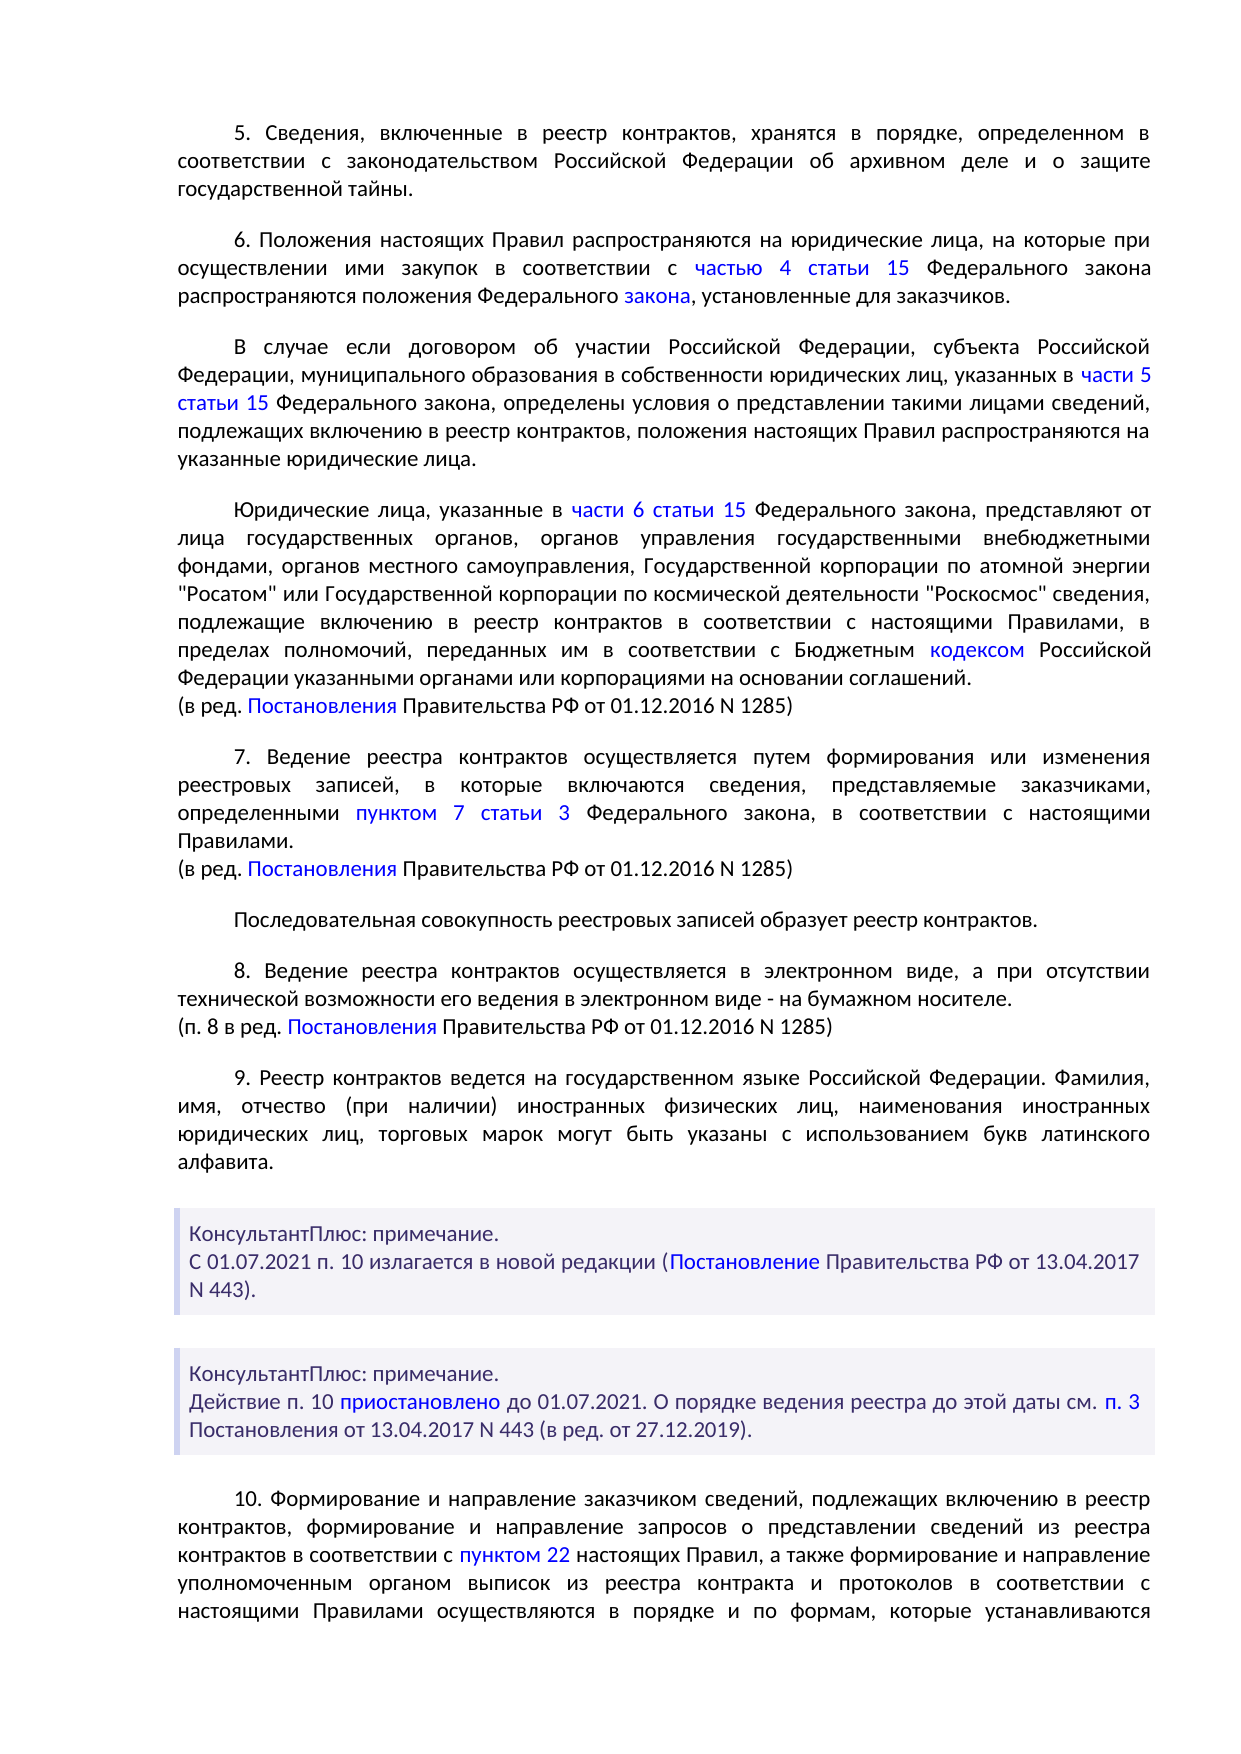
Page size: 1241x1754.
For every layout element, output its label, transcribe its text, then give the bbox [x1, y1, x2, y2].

text 8. Ведение реестра контрактов осуществляется в электронном виде, а при отсутствии технической возможности его ведения в электронном виде - на бумажном носителе. [177, 956, 1152, 1012]
text (в ред. Постановления Правительства РФ от 01.12.2016 N 1285) [177, 691, 1152, 719]
text (в ред. Постановления Правительства РФ от 01.12.2016 N 1285) [177, 854, 1152, 882]
text Последовательная совокупность реестровых записей образует реестр контрактов. [177, 905, 1152, 933]
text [177, 1484, 1152, 1624]
table_header КонсультантПлюс: примечание. Действие п. 10 приостановлено до 01.07.2021. О порядке ведения реестра до этой даты см. п. 3 Постановления от 13.04.2017 N 443 (в ред. от 27.12.2019). [180, 1348, 1149, 1455]
text Юридические лица, указанные в части 6 статьи 15 Федерального закона, представляют от лица государственных органов, органов управления государственными внебюджетными фондами, органов местного самоуправления, Государственной корпорации по атомной энергии "Росатом" или Государственной корпорации по космической деятельности "Роскосмос" сведения, подлежащие включению в реестр контрактов в соответствии с настоящими Правилами, в пределах полномочий, переданных им в соответствии с Бюджетным кодексом Российской Федерации указанными органами или корпорациями на основании соглашений. [177, 495, 1152, 691]
text (п. 8 в ред. Постановления Правительства РФ от 01.12.2016 N 1285) [177, 1012, 1152, 1040]
text 5. Сведения, включенные в реестр контрактов, хранятся в порядке, определенном в соответствии с законодательством Российской Федерации об архивном деле и о защите государственной тайны. [177, 118, 1152, 202]
text 6. Положения настоящих Правил распространяются на юридические лица, на которые при осуществлении ими закупок в соответствии с частью 4 статьи 15 Федерального закона распространяются положения Федерального закона, установленные для заказчиков. [177, 225, 1152, 309]
text В случае если договором об участии Российской Федерации, субъекта Российской Федерации, муниципального образования в собственности юридических лиц, указанных в части 5 статьи 15 Федерального закона, определены условия о представлении такими лицами сведений, подлежащих включению в реестр контрактов, положения настоящих Правил распространяются на указанные юридические лица. [177, 332, 1152, 472]
table_header КонсультантПлюс: примечание. С 01.07.2021 п. 10 излагается в новой редакции (Постановление Правительства РФ от 13.04.2017 N 443). [180, 1208, 1149, 1315]
text 7. Ведение реестра контрактов осуществляется путем формирования или изменения реестровых записей, в которые включаются сведения, представляемые заказчиками, определенными пунктом 7 статьи 3 Федерального закона, в соответствии с настоящими Правилами. [177, 742, 1152, 854]
text 9. Реестр контрактов ведется на государственном языке Российской Федерации. Фамилия, имя, отчество (при наличии) иностранных физических лиц, наименования иностранных юридических лиц, торговых марок могут быть указаны с использованием букв латинского алфавита. [177, 1063, 1152, 1175]
